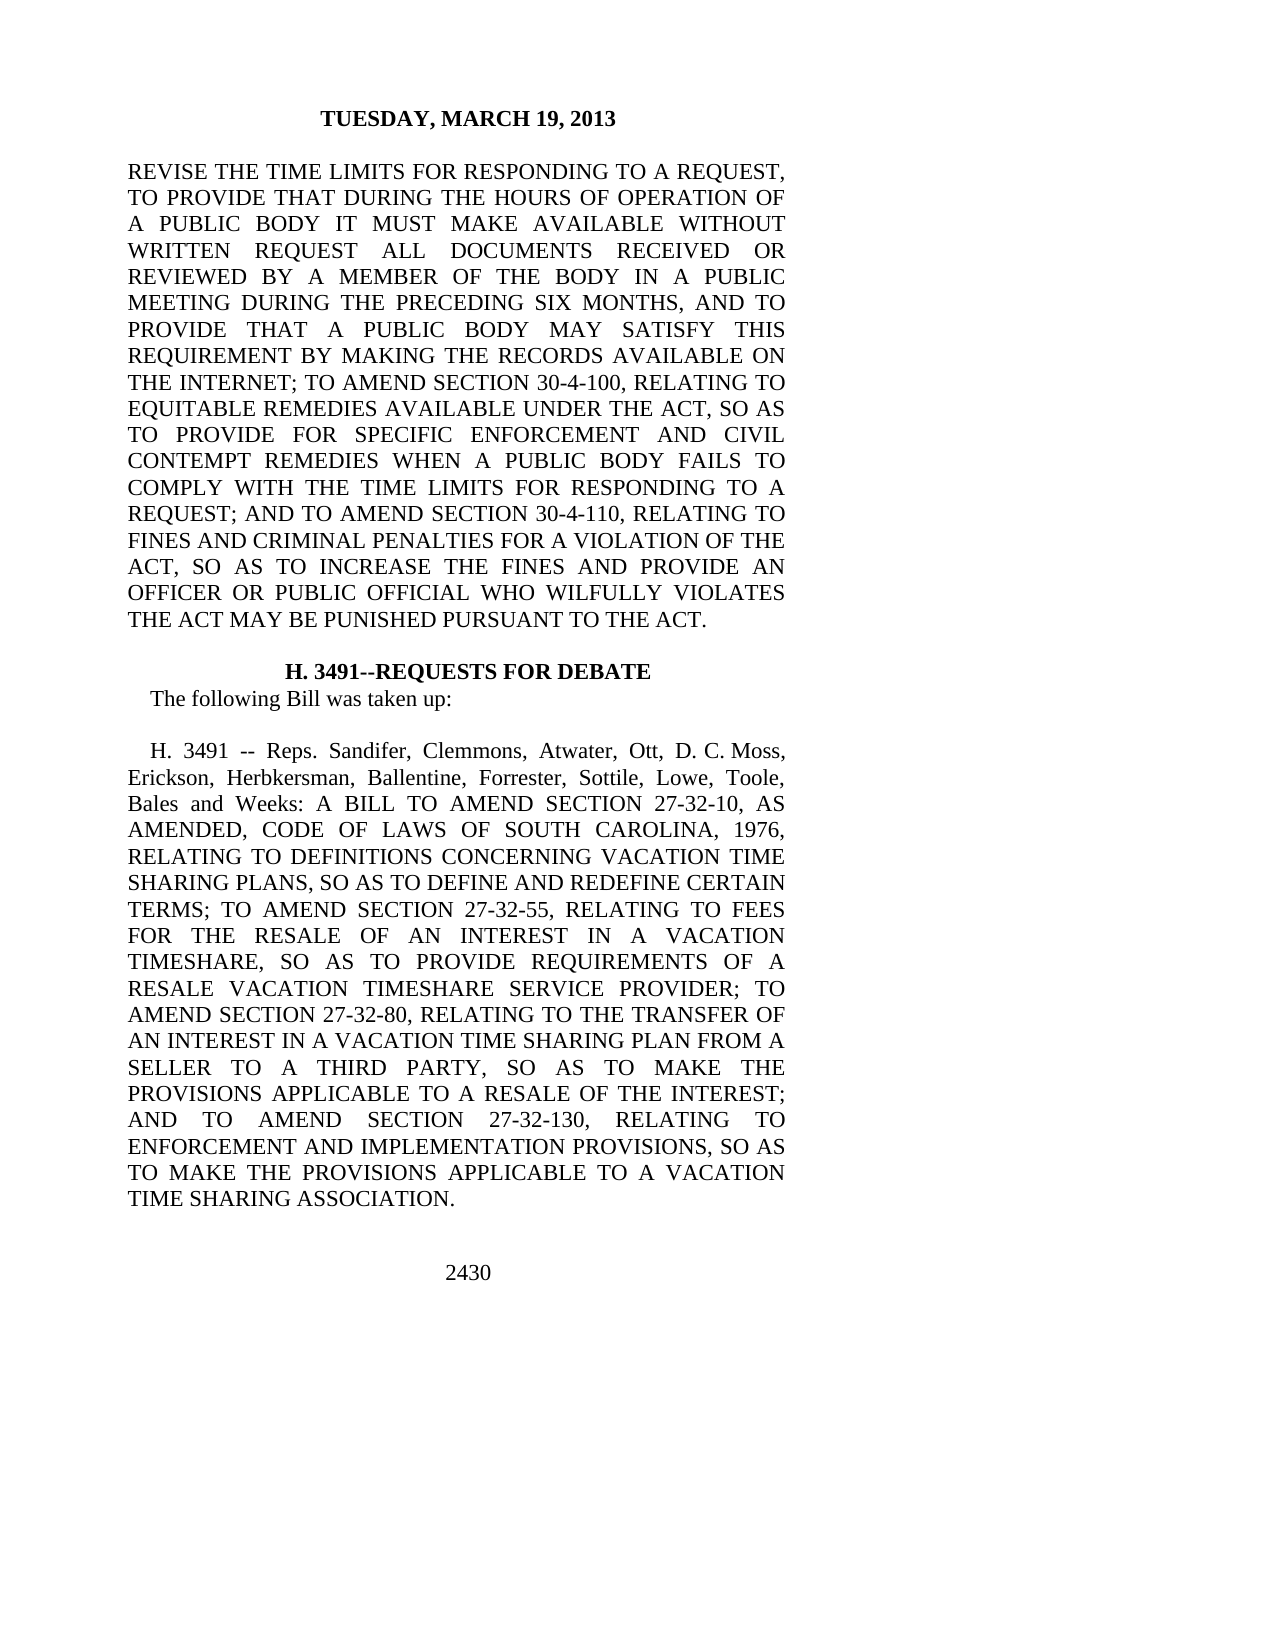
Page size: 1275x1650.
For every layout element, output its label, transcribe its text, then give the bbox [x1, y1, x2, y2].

text H. 3491--REQUESTS FOR DEBATE [127, 658, 786, 685]
text H. 3491 -- Reps. Sandifer, Clemmons, Atwater, Ott, D. C. Moss, Erickson, Herbkersman, Ballentine, Forrester, Sottile, Lowe, Toole, Bales and Weeks: A BILL TO AMEND SECTION 27-32-10, AS AMENDED, CODE OF LAWS OF SOUTH CAROLINA, 1976, RELATING TO DEFINITIONS CONCERNING VACATION TIME SHARING PLANS, SO AS TO DEFINE AND REDEFINE CERTAIN TERMS; TO AMEND SECTION 27-32-55, RELATING TO FEES FOR THE RESALE OF AN INTEREST IN A VACATION TIMESHARE, SO AS TO PROVIDE REQUIREMENTS OF A RESALE VACATION TIMESHARE SERVICE PROVIDER; TO AMEND SECTION 27-32-80, RELATING TO THE TRANSFER OF AN INTEREST IN A VACATION TIME SHARING PLAN FROM A SELLER TO A THIRD PARTY, SO AS TO MAKE THE PROVISIONS APPLICABLE TO A RESALE OF THE INTEREST; AND TO AMEND SECTION 27-32-130, RELATING TO ENFORCEMENT AND IMPLEMENTATION PROVISIONS, SO AS TO MAKE THE PROVISIONS APPLICABLE TO A VACATION TIME SHARING ASSOCIATION. [127, 737, 786, 1212]
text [127, 158, 786, 632]
text The following Bill was taken up: [127, 685, 786, 711]
